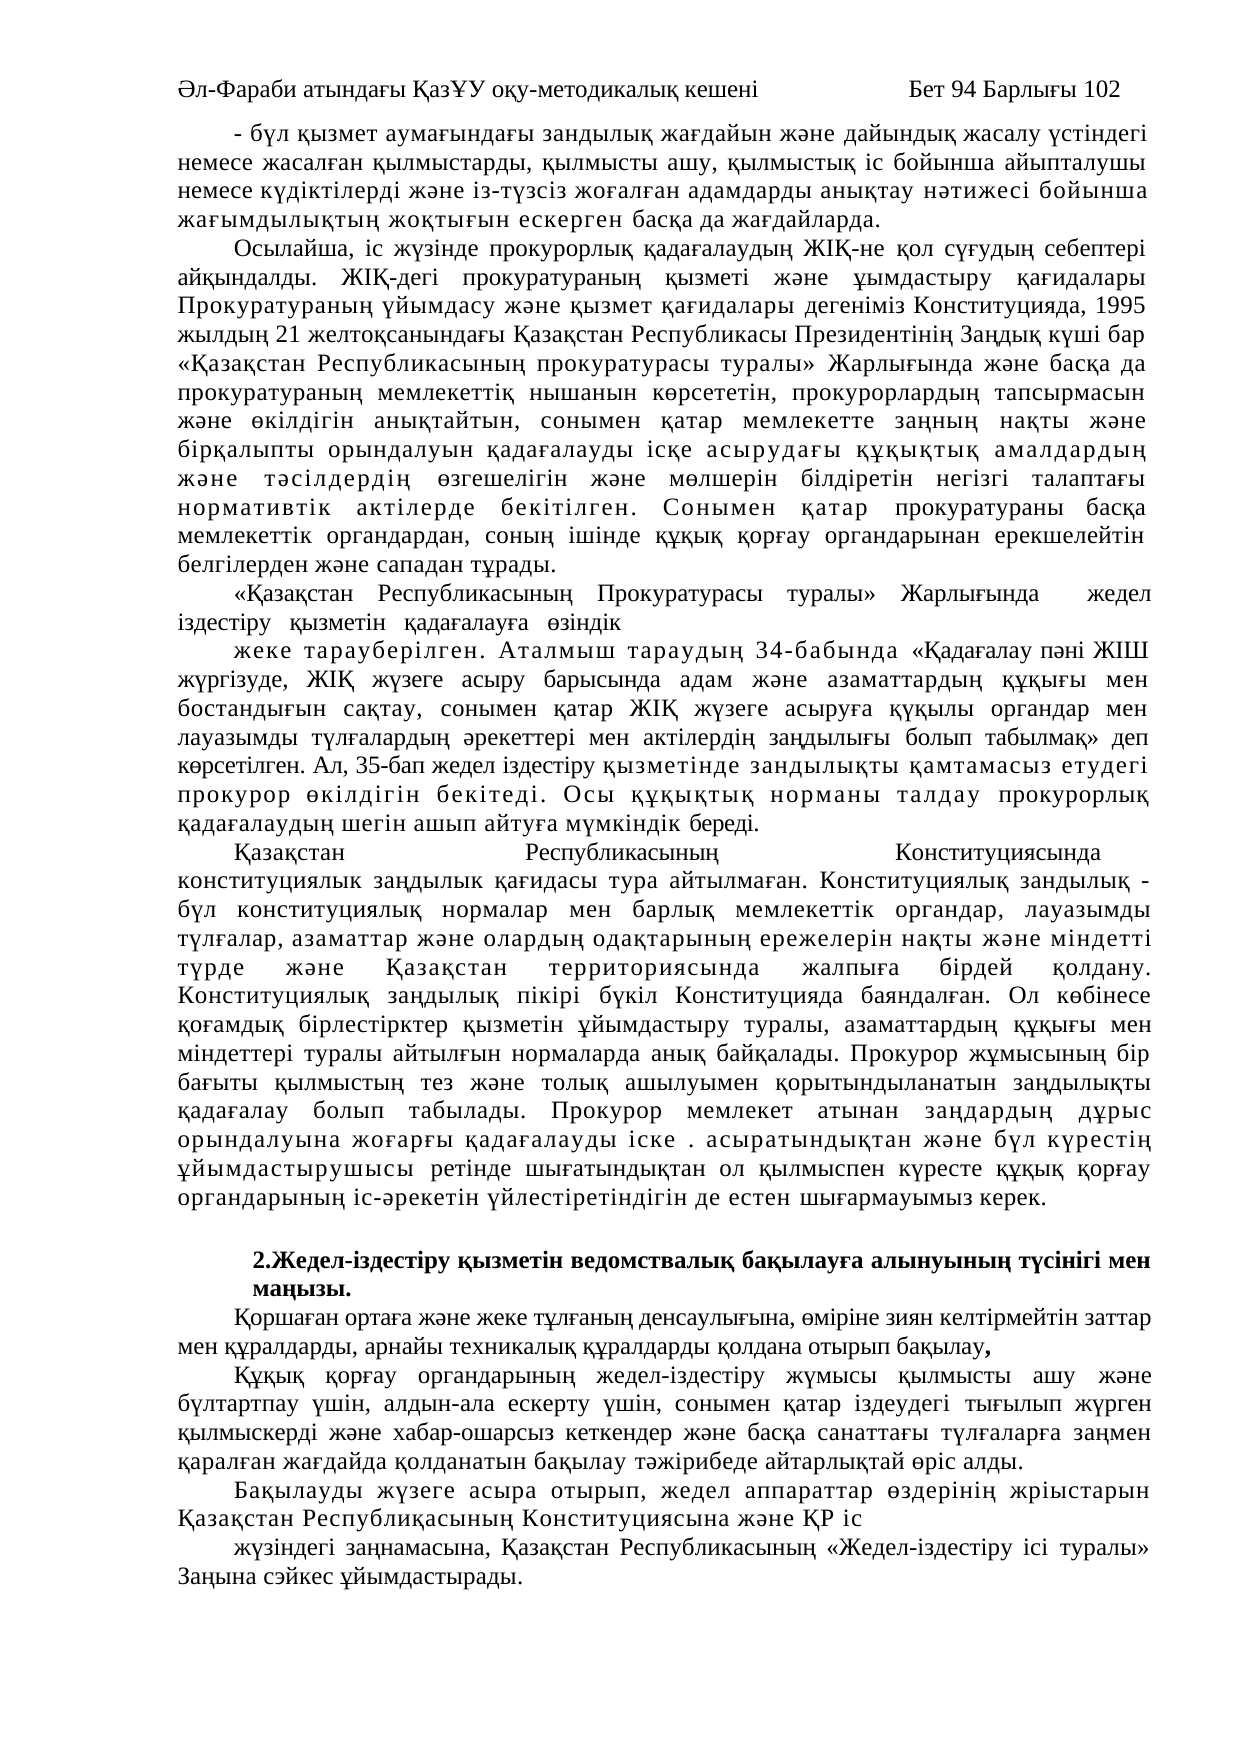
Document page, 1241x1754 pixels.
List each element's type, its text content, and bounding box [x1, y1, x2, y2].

text Қоршаған ортаға және жеке тұлғаның денсаулығына, өміріне зиян келтірмейтін заттар мен құралдарды, арнайы техникалық құралдарды қолдана отырып бақылау, [177, 1302, 1152, 1360]
text - бүл қызмет аумағындағы зандылық жағдайын және дайындық жасалу үстіндегі немесе жасалған қылмыстарды, қылмысты ашу, қылмыстық іс бойынша айыпталушы немесе күдіктілерді және із-түзсіз жоғалған адамдарды анықтау нәтижесі бойынша жағымдылықтың жоқтығын ескерген басқа да жағдайларда. [177, 118, 1148, 233]
text 2.Жедел-іздестіру қызметін ведомствалық бақылауға алынуының түсінігі мен маңызы. [252, 1245, 1152, 1302]
text «Қазақстан Республикасының Прокуратурасы туралы» Жарлығында жедел іздестіру қызметін қадағалауға өзіндік [177, 578, 1152, 636]
text Бақылауды жүзеге асыра отырып, жедел аппараттар өздерінің жріыстарын Қазақстан Республиқасының Конституциясына және ҚР іс [177, 1475, 1151, 1532]
text Құқық қорғау органдарының жедел-іздестіру жүмысы қылмысты ашу және бүлтартпау үшін, алдын-ала ескерту үшін, сонымен қатар іздеудегі тығылып жүрген қылмыскерді және хабар-ошарсыз кеткендер және басқа санаттағы түлғаларға заңмен қаралған жағдайда қолданатын бақылау тәжірибеде айтарлықтай өріс алды. [177, 1360, 1152, 1475]
text жеке тарауберілген. Аталмыш тараудың 34-бабында «Қадағалау пәні ЖІШ жүргізуде, ЖІҚ жүзеге асыру барысында адам және азаматтардың құқығы мен бостандығын сақтау, сонымен қатар ЖІҚ жүзеге асыруға қүқылы органдар мен лауазымды түлғалардың әрекеттері мен актілердің заңдылығы болып табылмақ» деп көрсетілген. Ал, 35-бап жедел іздестіру қызметінде зандылықты қамтамасыз етудегі прокурор өкілдігін бекітеді. Осы құқықтық норманы талдау прокурорлық қадағалаудың шегін ашып айтуға мүмкіндік береді. [177, 636, 1149, 837]
text Осылайша, іс жүзінде прокурорлық қадағалаудың ЖІҚ-не қол сүғудың себептері айқындалды. ЖІҚ-дегі прокуратураның қызметі және ұымдастыру қағидалары Прокуратураның үйымдасу және қызмет қағидалары дегеніміз Конституцияда, 1995 жылдың 21 желтоқсанындағы Қазақстан Республикасы Президентінің Заңдық күші бар «Қазақстан Республикасының прокуратурасы туралы» Жарлығында және басқа да прокуратураның мемлекеттіқ нышанын көрсететін, прокурорлардың тапсырмасын және өкілдігін анықтайтын, сонымен қатар мемлекетте заңның нақты және бірқалыпты орындалуын қадағалауды ісқе асырудағы құқықтық амалдардың және тәсілдердің өзгешелігін және мөлшерін білдіретін негізгі талаптағы нормативтік актілерде бекітілген. Сонымен қатар прокуратураны басқа мемлекеттік органдардан, соның ішінде құқық қорғау органдарынан ерекшелейтін белгілерден және сападан тұрады. [177, 233, 1146, 578]
text Қазақстан Республикасының Конституциясында конституциялык заңдылык қағидасы тура айтылмаған. Конституциялық зандылық - бүл конституциялық нормалар мен барлық мемлекеттік органдар, лауазымды түлғалар, азаматтар және олардың одақтарының ережелерін нақты және міндетті түрде және Қазақстан территориясында жалпыға бірдей қолдану. Конституциялық заңдылық пікірі бүкіл Конституцияда баяндалған. Ол көбінесе қоғамдық бірлестірктер қызметін ұйымдастыру туралы, азаматтардың құқығы мен міндеттері туралы айтылғын нормаларда анық байқалады. Прокурор жұмысының бір бағыты қылмыстың тез және толық ашылуымен қорытындыланатын заңдылықты қадағалау болып табылады. Прокурор мемлекет атынан заңдардың дұрыс орындалуына жоғарғы қадағалауды іске . асыратындықтан және бүл күрестің ұйымдастырушысы ретінде шығатындықтан ол қылмыспен күресте құқық қорғау органдарының іс-әрекетін үйлестіретіндігін де естен шығармауымыз керек. [177, 837, 1152, 1211]
text жүзіндегі заңнамасына, Қазақстан Республикасының «Жедел-іздестіру ісі туралы» Заңына сэйкес ұйымдастырады. [177, 1532, 1150, 1590]
